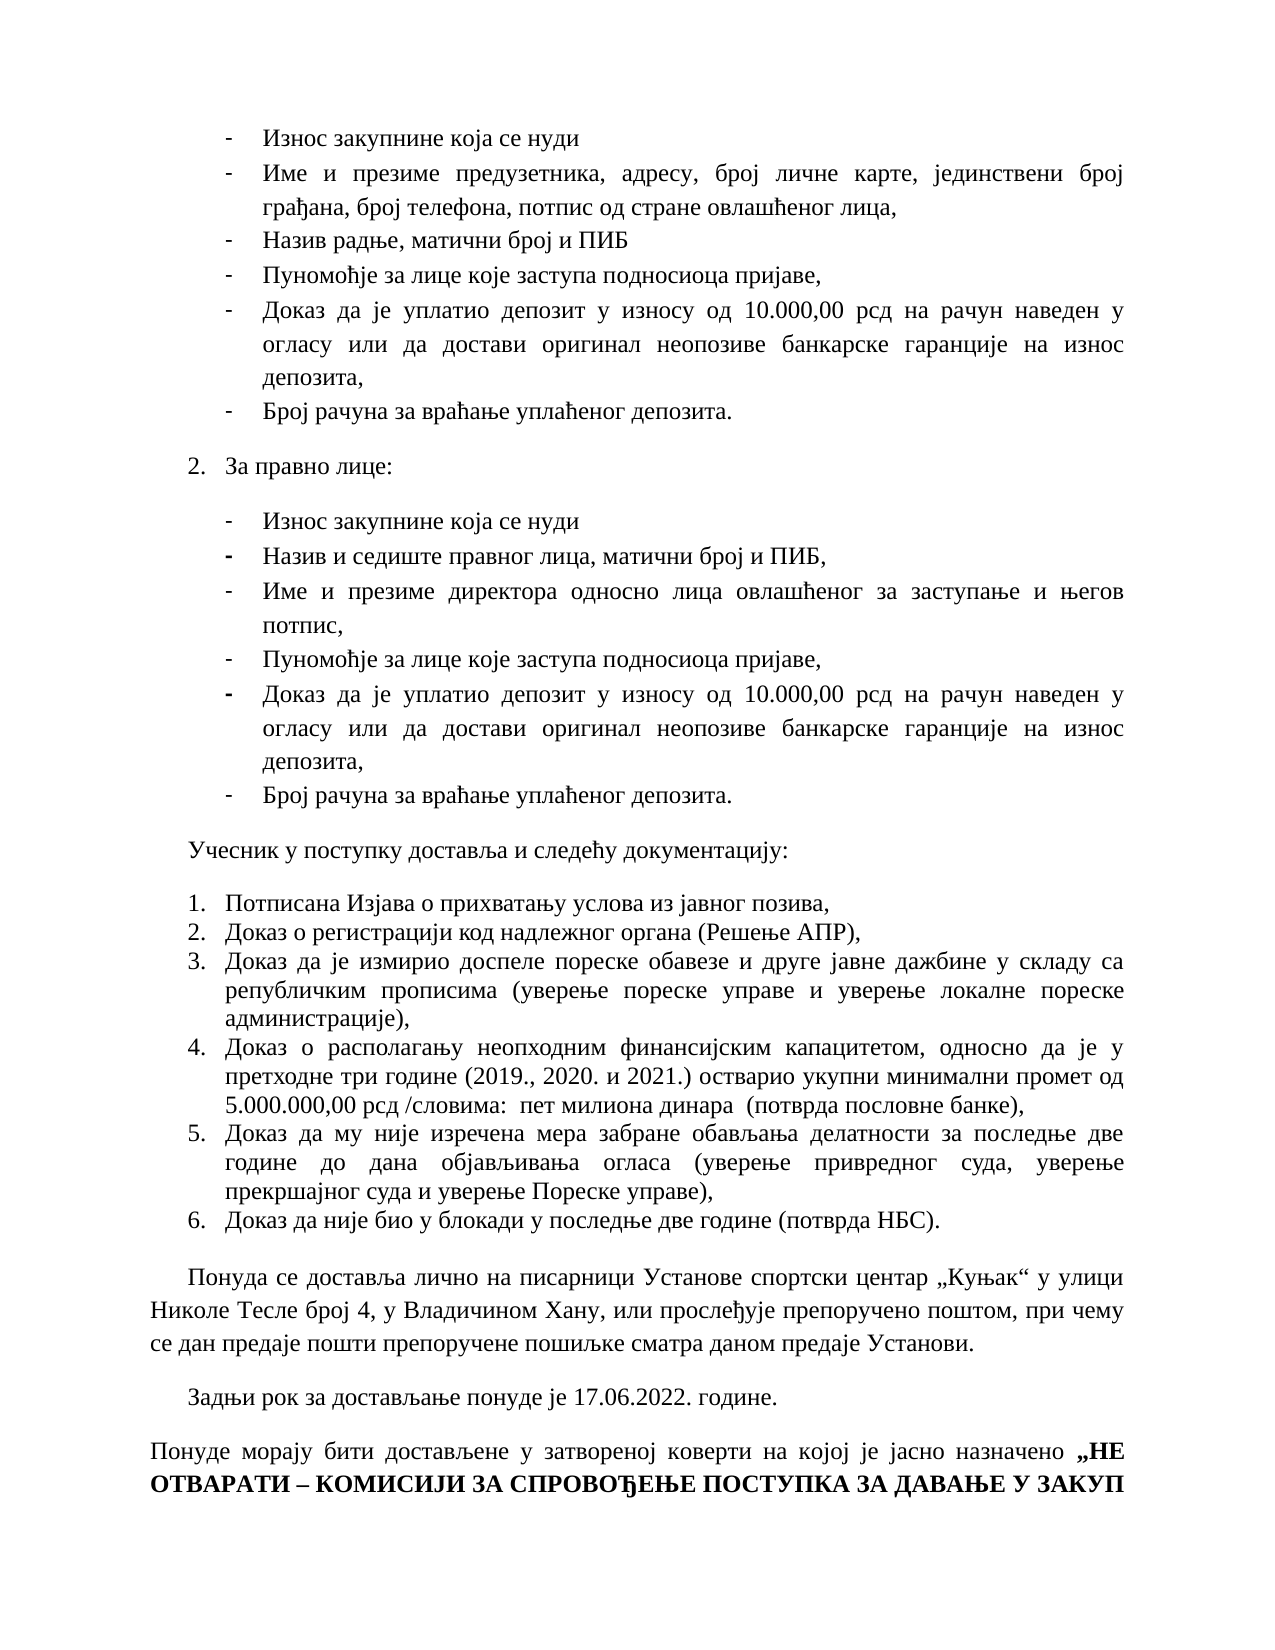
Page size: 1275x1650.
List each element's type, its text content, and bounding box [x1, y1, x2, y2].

list Доказ да је уплатио депозит у износу од 10.000,00 рсд на рачун наведен у огласу или да достави оригинал неопозиве банкарске гаранције на износ депозита, [225, 678, 1125, 774]
text Понуда се доставља лично на писарници Установе спортски центар „Куњак“ у улици Николе Тесле број 4, у Владичином Хану, или прослеђује препоручено поштом, при чему се дан предаје пошти препоручене пошиљке сматра даном предаје Установи. [150, 1262, 1125, 1357]
list Доказ о регистрацији код надлежног органа (Решење АПР), [187, 917, 1125, 946]
list Доказ да је измирио доспеле пореске обавезе и друге јавне дажбине у складу са републичким прописима (уверење пореске управе и уверење локалне пореске администрације), [187, 946, 1125, 1032]
list Пoтписана Изјава о прихватању услова из јавног позива, [187, 888, 1125, 917]
list За правно лице: [187, 451, 1125, 480]
list Износ закупнине која се нуди [225, 505, 1125, 536]
list Име и презиме предузетника, адресу, број личне карте, јединствени број грађана, број телефона, потпис од стране овлашћеног лица, [225, 157, 1125, 220]
text Задњи рок за достављање понуде је 17.06.2022. године. [150, 1382, 1125, 1411]
list Доказ да је уплатио депозит у износу од 10.000,00 рсд на рачун наведен у огласу или да достави оригинал неопозиве банкарске гаранције на износ депозита, [225, 295, 1125, 391]
list Име и презиме директора односно лица овлашћеног за заступање и његов потпис, [225, 575, 1125, 639]
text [150, 1436, 1125, 1498]
list Број рачуна за враћање уплаћеног депозита. [225, 396, 1125, 426]
list Пуномоћје за лице које заступа подносиоца пријаве, [225, 260, 1125, 290]
list Назив и седиште правног лица, матични број и ПИБ, [225, 540, 1125, 571]
list Износ закупнине која се нуди [225, 122, 1125, 152]
list Назив радње, матични број и ПИБ [225, 225, 1125, 255]
list Број рачуна за враћање уплаћеног депозита. [225, 779, 1125, 809]
list Доказ да му није изречена мера забране обављања делатности за последње две године до дана објављивања огласа (уверење привредног суда, уверење прекршајног суда и уверење Пореске управе), [187, 1118, 1125, 1205]
list Доказ о располагању неопходним финансијским капацитетом, односно да је у претходне три године (2019., 2020. и 2021.) остварио укупни минимални промет од 5.000.000,00 рсд /словима: пет милиона динара (потврда пословне банке), [187, 1032, 1125, 1118]
list Доказ да није био у блокади у последње две године (потврда НБС). [187, 1205, 1125, 1233]
text Учесник у поступку доставља и следећу документацију: [150, 835, 1125, 863]
list Пуномоћје за лице које заступа подносиоца пријаве, [225, 643, 1125, 673]
